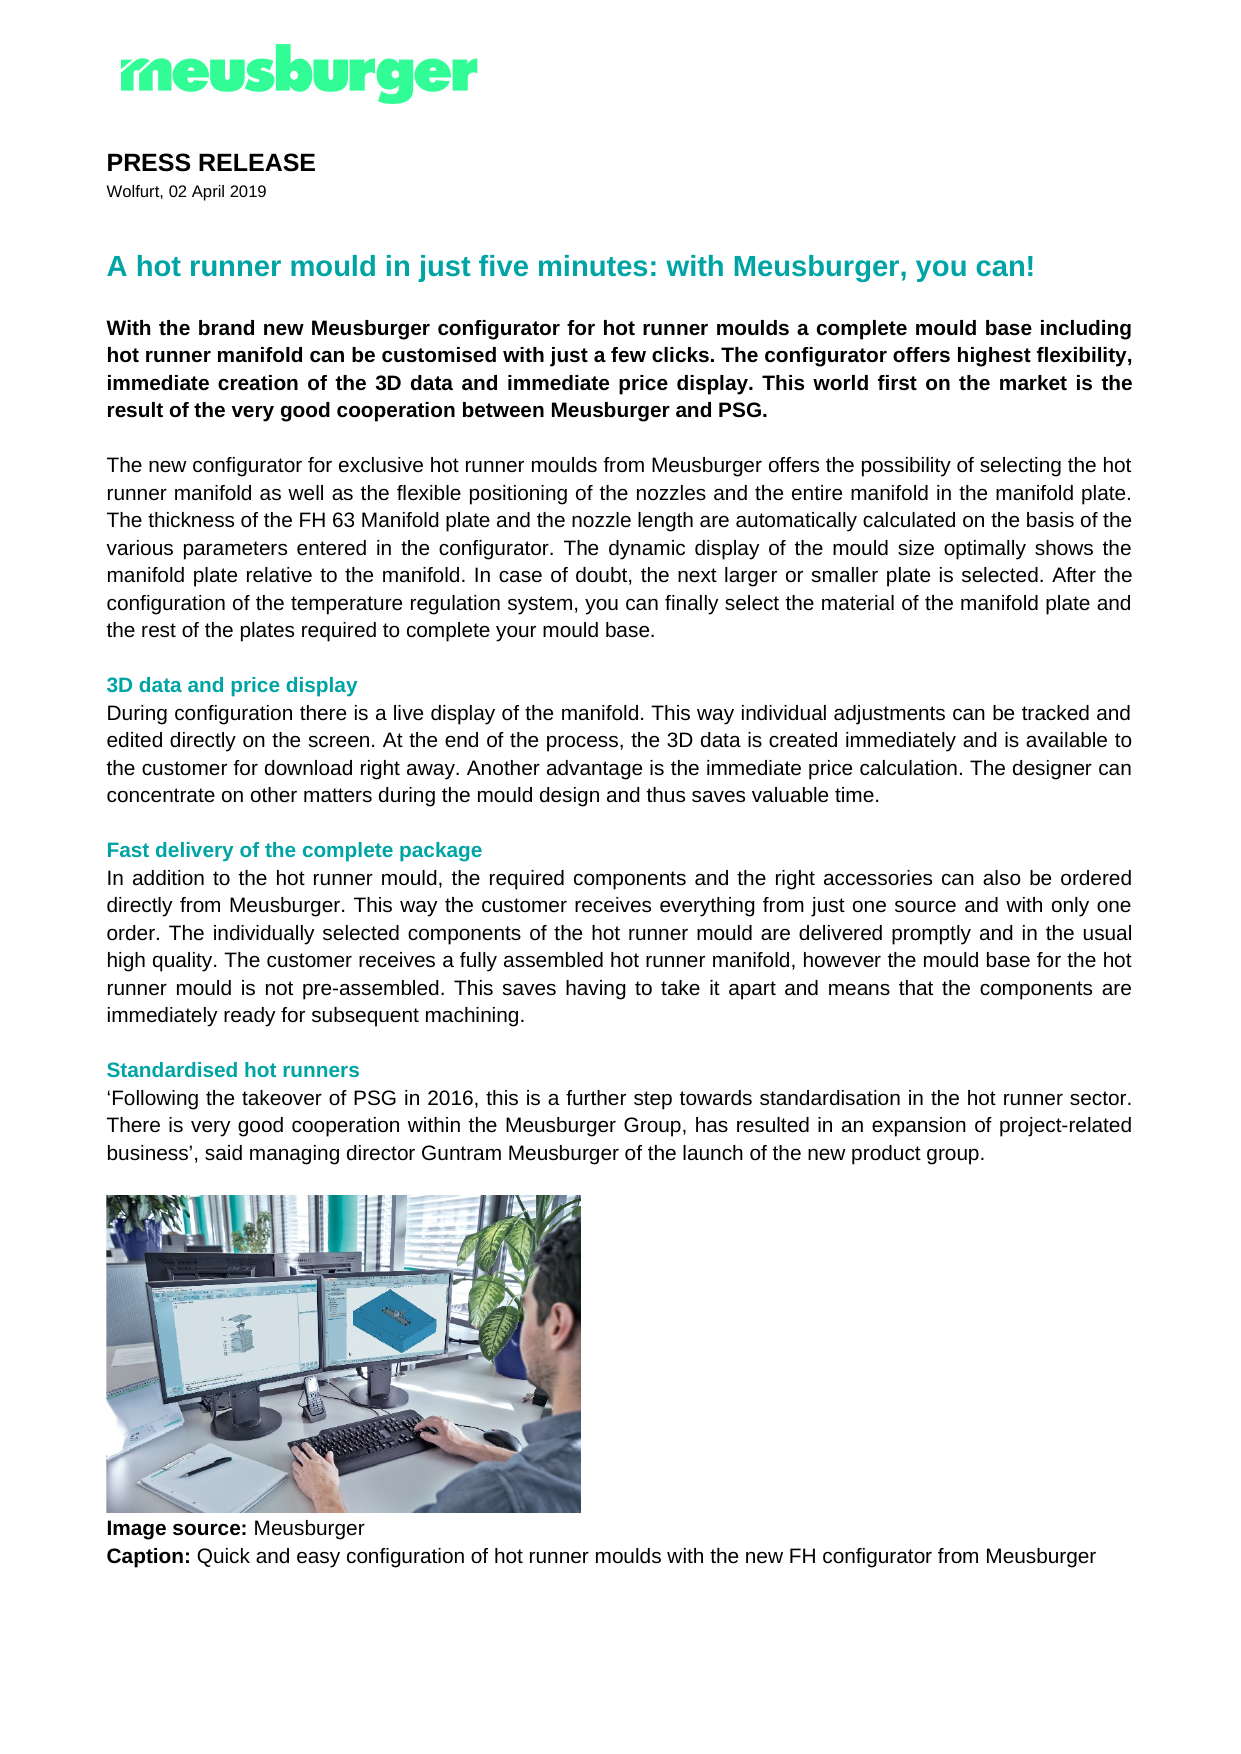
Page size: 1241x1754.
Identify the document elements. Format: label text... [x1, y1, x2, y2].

picture [106, 1195, 581, 1513]
text Wolfurt, 02 April 2019 [106, 182, 1134, 201]
text During configuration there is a live display of the manifold. This way individual adjustments can be tracked and edited directly on the screen. At the end of the process, the 3D data is created immediately and is available to the customer for download right away. Another advantage is the immediate price calculation. The designer can concentrate on other matters during the mould design and thus saves valuable time. [106, 701, 1134, 807]
text In addition to the hot runner mould, the required components and the right accessories can also be ordered directly from Meusburger. This way the customer receives everything from just one source and with only one order. The individually selected components of the hot runner mould are delivered promptly and in the usual high quality. The customer receives a fully assembled hot runner manifold, however the mould base for the hot runner mould is not pre-assembled. This saves having to take it apart and means that the components are immediately ready for subsequent machining. [106, 866, 1134, 1027]
text Caption: Quick and easy configuration of hot runner moulds with the new FH configurator from Meusburger [106, 1544, 1134, 1568]
text Standardised hot runners [106, 1058, 1134, 1082]
text A hot runner mould in just five minutes: with Meusburger, you can! [106, 249, 1134, 283]
picture [121, 44, 478, 104]
text 3D data and price display [106, 673, 1134, 697]
text The new configurator for exclusive hot runner moulds from Meusburger offers the possibility of selecting the hot runner manifold as well as the flexible positioning of the nozzles and the entire manifold in the manifold plate. The thickness of the FH 63 Manifold plate and the nozzle length are automatically calculated on the basis of the various parameters entered in the configurator. The dynamic display of the mould size optimally shows the manifold plate relative to the manifold. In case of doubt, the next larger or smaller plate is selected. After the configuration of the temperature regulation system, you can finally select the material of the manifold plate and the rest of the plates required to complete your mould base. [106, 453, 1134, 642]
text With the brand new Meusburger configurator for hot runner moulds a complete mould base including hot runner manifold can be customised with just a few clicks. The configurator offers highest flexibility, immediate creation of the 3D data and immediate price display. This world first on the market is the result of the very good cooperation between Meusburger and PSG. [106, 316, 1134, 422]
text PRESS RELEASE [106, 148, 1134, 176]
text Image source: Meusburger [106, 1516, 1134, 1540]
text ‘Following the takeover of PSG in 2016, this is a further step towards standardisation in the hot runner sector. There is very good cooperation within the Meusburger Group, has resulted in an expansion of project-related business’, said managing director Guntram Meusburger of the launch of the new product group. [106, 1086, 1134, 1164]
text Fast delivery of the complete package [106, 838, 1134, 862]
